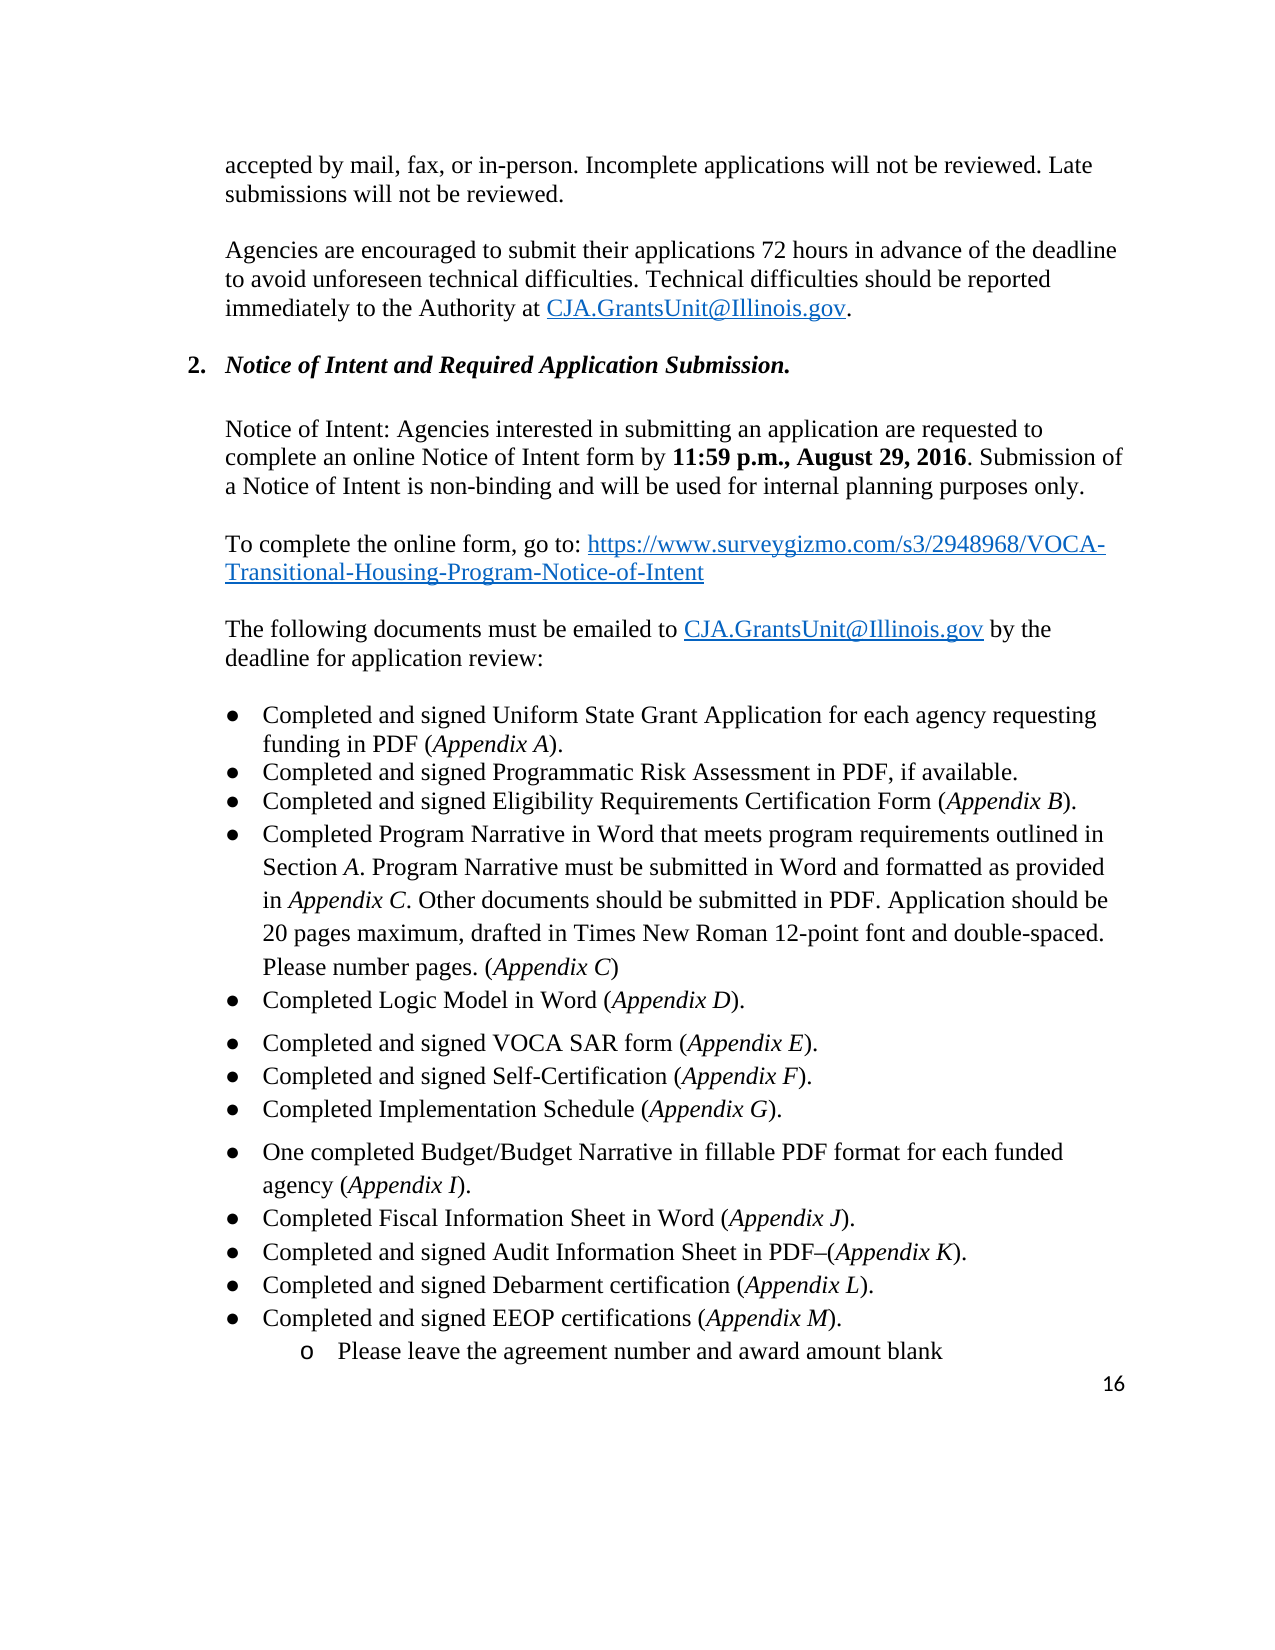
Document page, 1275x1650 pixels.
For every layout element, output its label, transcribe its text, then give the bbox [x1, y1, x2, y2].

list Completed Implementation Schedule (Appendix G). [225, 1094, 1125, 1123]
list Completed Program Narrative in Word that meets program requirements outlined in Section A. Program Narrative must be submitted in Word and formatted as provided in Appendix C. Other documents should be submitted in PDF. Application should be 20 pages maximum, drafted in Times New Roman 12-point font and double-spaced. Please number pages. (Appendix C) [225, 819, 1125, 980]
text 2. Notice of Intent and Required Application Submission. [187, 350, 1125, 378]
list Completed and signed Audit Information Sheet in PDF–(Appendix K). [225, 1237, 1125, 1265]
text To complete the online form, go to: https://www.surveygizmo.com/s3/2948968/VOCA-Transitional-Housing-Program-Notice-of-Intent [225, 529, 1125, 586]
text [225, 150, 1125, 207]
text Notice of Intent: Agencies interested in submitting an application are requested to complete an online Notice of Intent form by 11:59 p.m., August 29, 2016. Submission of a Notice of Intent is non-binding and will be used for internal planning purposes only. [225, 414, 1125, 500]
list Please leave the agreement number and award amount blank [300, 1336, 1125, 1365]
list Completed and signed Uniform State Grant Application for each agency requesting funding in PDF (Appendix A). [225, 700, 1125, 757]
list Completed and signed Self-Certification (Appendix F). [225, 1061, 1125, 1090]
list Completed and signed Debarment certification (Appendix L). [225, 1270, 1125, 1298]
list Completed and signed Eligibility Requirements Certification Form (Appendix B). [225, 786, 1125, 815]
list Completed and signed Programmatic Risk Assessment in PDF, if available. [225, 757, 1125, 786]
list Completed and signed VOCA SAR form (Appendix E). [225, 1028, 1125, 1057]
text Agencies are encouraged to submit their applications 72 hours in advance of the deadline to avoid unforeseen technical difficulties. Technical difficulties should be reported immediately to the Authority at CJA.GrantsUnit@Illinois.gov. [225, 236, 1125, 322]
list Completed Logic Model in Word (Appendix D). [225, 984, 1125, 1013]
text The following documents must be emailed to CJA.GrantsUnit@Illinois.gov by the deadline for application review: [225, 614, 1125, 672]
list Completed Fiscal Information Sheet in Word (Appendix J). [225, 1203, 1125, 1232]
list Completed and signed EEOP certifications (Appendix M). [225, 1303, 1125, 1332]
list One completed Budget/Budget Narrative in fillable PDF format for each funded agency (Appendix I). [225, 1137, 1125, 1199]
